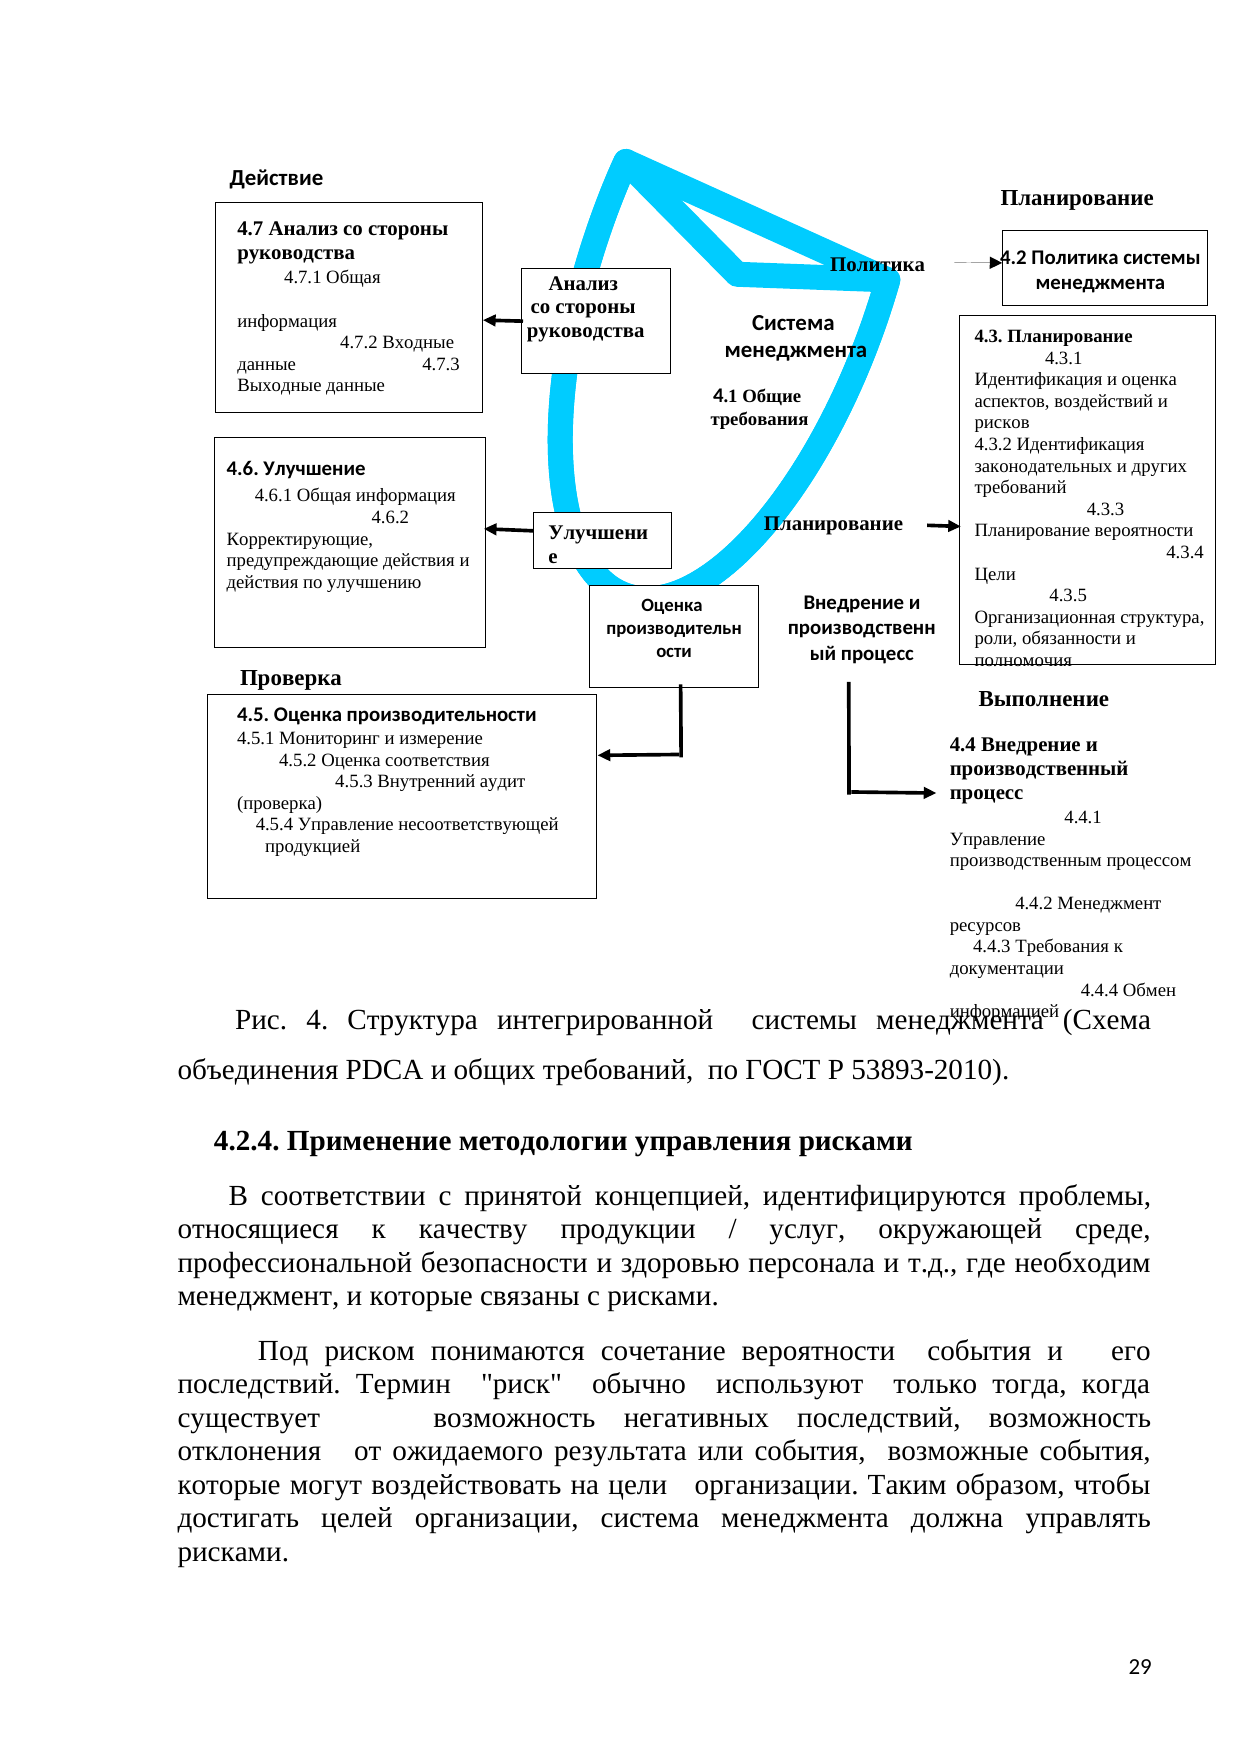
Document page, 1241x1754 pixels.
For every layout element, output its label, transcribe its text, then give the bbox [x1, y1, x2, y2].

text 4.2.4. Применение методологии управления рисками [177, 1123, 1152, 1157]
text В соответствии с принятой концепцией, идентифицируются проблемы, относящиеся к качеству продукции / услуг, окружающей среде, профессиональной безопасности и здоровью персонала и т.д., где необходим менеджмент, и которые связаны с рисками. [177, 1178, 1152, 1312]
text Рис. 4. Структура интегрированной системы менеджмента (Схема объединения PDCA и общих требований, по ГОСТ Р 53893-2010). [177, 1002, 1152, 1086]
text Под риском понимаются сочетание вероятности события и его последствий. Термин "риск" обычно используют только тогда, когда существует возможность негативных последствий, возможность отклонения от ожидаемого результата или события, возможные события, которые могут воздействовать на цели организации. Таким образом, чтобы достигать целей организации, система менеджмента должна управлять рисками. [177, 1333, 1152, 1568]
